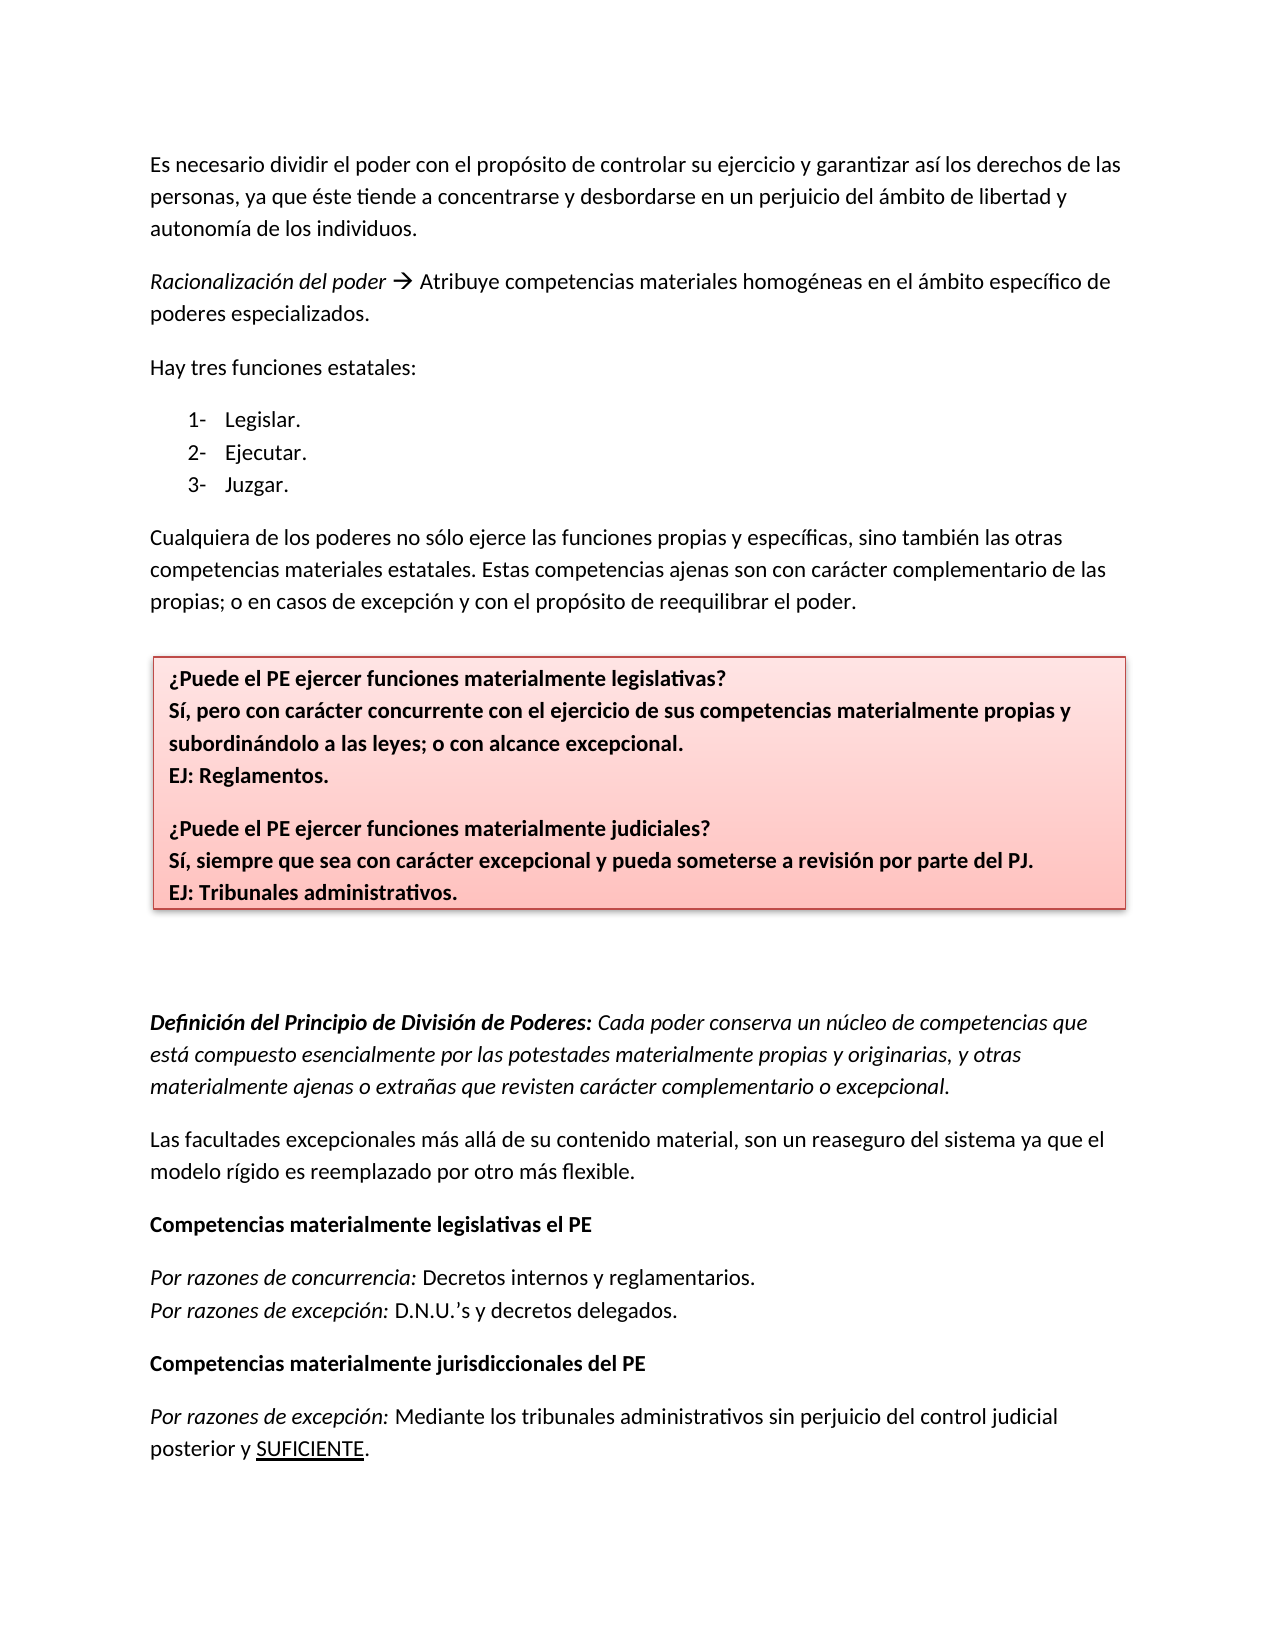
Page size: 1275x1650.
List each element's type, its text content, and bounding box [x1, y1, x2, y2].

text Hay tres funciones estatales: [150, 353, 1125, 381]
text Las facultades excepcionales más allá de su contenido material, son un reaseguro del sistema ya que el modelo rígido es reemplazado por otro más flexible. [150, 1125, 1125, 1186]
list Legislar. [187, 406, 1125, 434]
text Competencias materialmente legislativas el PE [150, 1211, 1125, 1238]
text Por razones de excepción: Mediante los tribunales administrativos sin perjuicio del control judicial posterior y SUFICIENTE. [150, 1402, 1125, 1462]
text Es necesario dividir el poder con el propósito de controlar su ejercicio y garantizar así los derechos de las personas, ya que éste tiende a concentrarse y desbordarse en un perjuicio del ámbito de libertad y autonomía de los individuos. [150, 150, 1125, 242]
text Competencias materialmente jurisdiccionales del PE [150, 1349, 1125, 1377]
list Juzgar. [187, 470, 1125, 498]
text Cualquiera de los poderes no sólo ejerce las funciones propias y específicas, sino también las otras competencias materiales estatales. Estas competencias ajenas son con carácter complementario de las propias; o en casos de excepción y con el propósito de reequilibrar el poder. [150, 523, 1125, 615]
text Por razones de concurrencia: Decretos internos y reglamentarios. Por razones de excepción: D.N.U.’s y decretos delegados. [150, 1263, 1125, 1324]
text Racionalización del poder Atribuye competencias materiales homogéneas en el ámbito específico de poderes especializados. [150, 267, 1125, 328]
text Definición del Principio de División de Poderes: Cada poder conserva un núcleo de competencias que está compuesto esencialmente por las potestades materialmente propias y originarias, y otras materialmente ajenas o extrañas que revisten carácter complementario o excepcional. [150, 1008, 1125, 1100]
list Ejecutar. [187, 438, 1125, 466]
